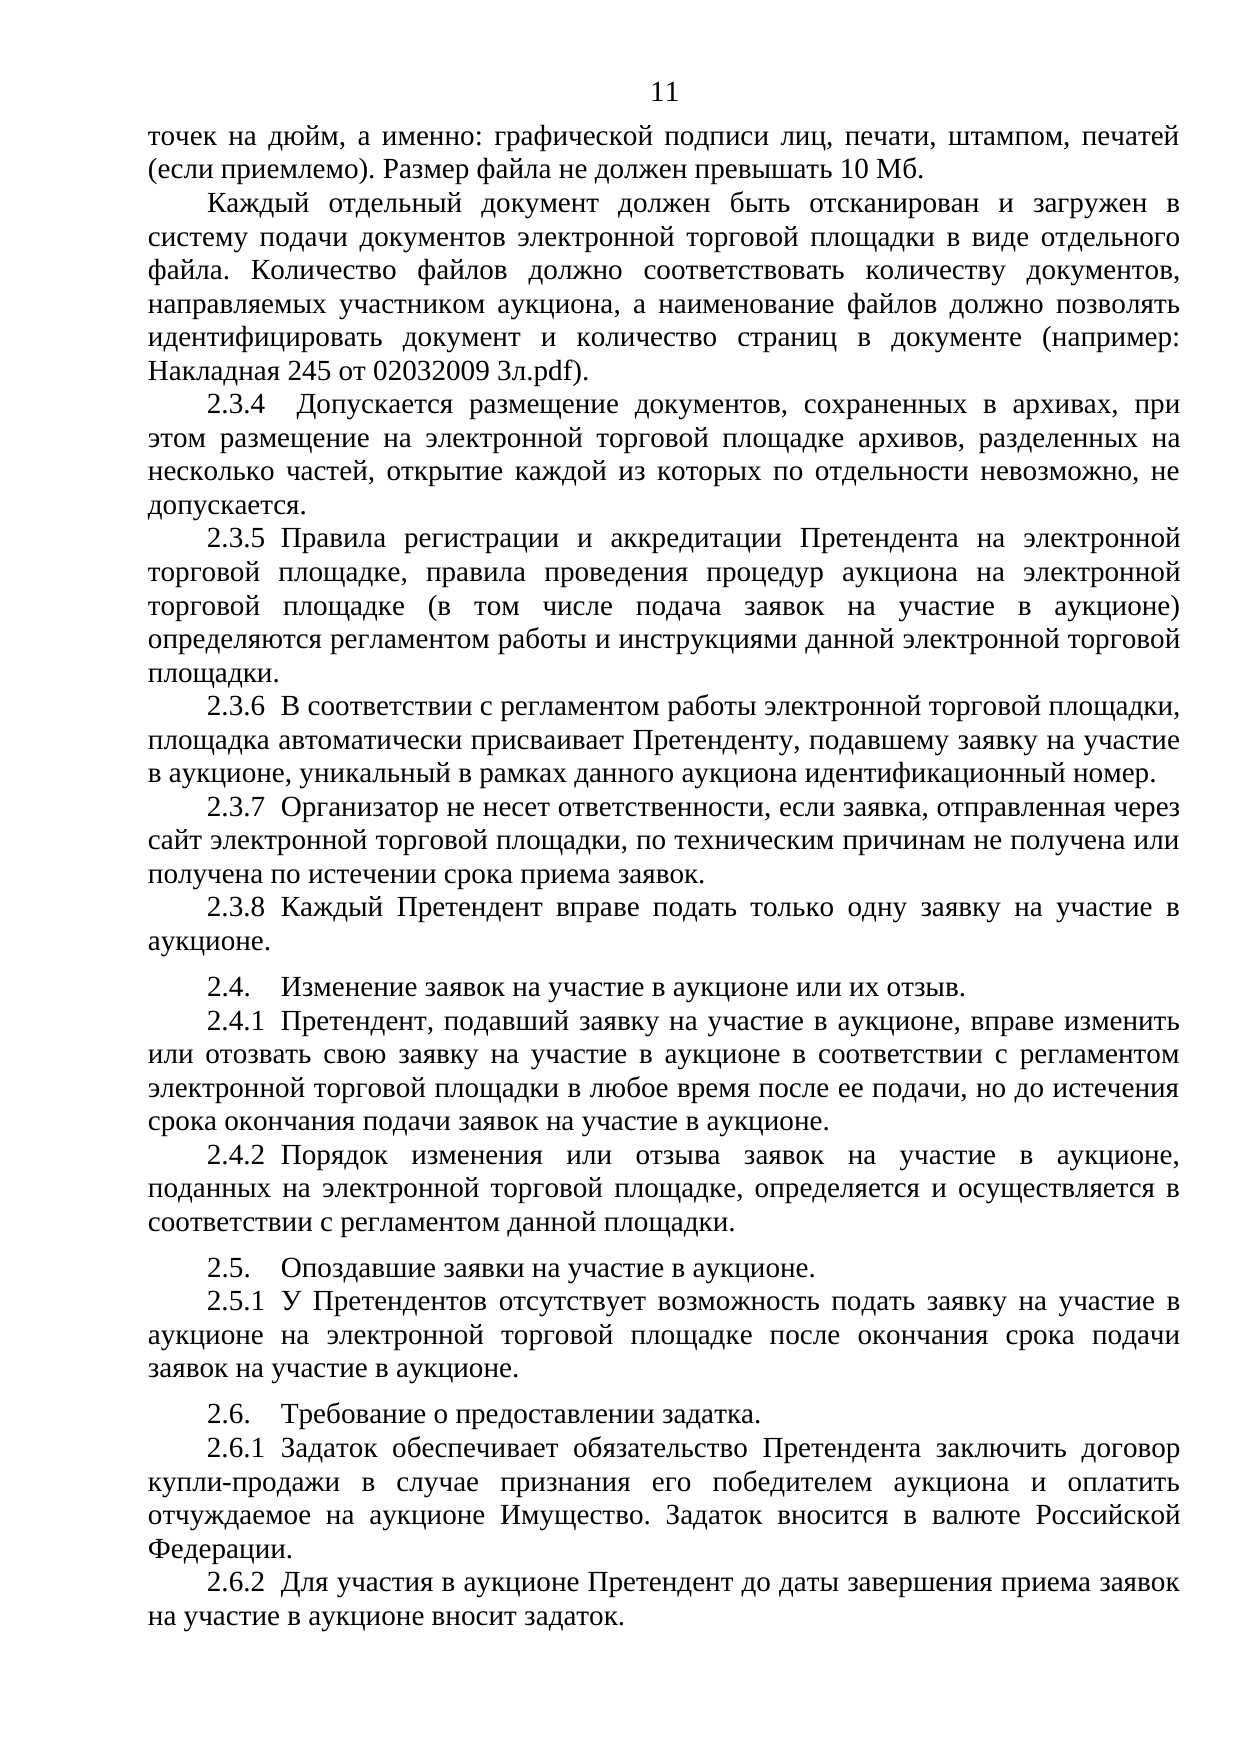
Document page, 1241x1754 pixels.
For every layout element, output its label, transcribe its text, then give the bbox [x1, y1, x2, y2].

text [148, 118, 1181, 185]
list Каждый Претендент вправе подать только одну заявку на участие в аукционе. [148, 889, 1181, 957]
list Организатор не несет ответственности, если заявка, отправленная через сайт электронной торговой площадки, по техническим причинам не получена или получена по истечении срока приема заявок. [148, 789, 1181, 889]
subtitle Требование о предоставлении задатка. [148, 1397, 1181, 1430]
subtitle Изменение заявок на участие в аукционе или их отзыв. [148, 969, 1181, 1003]
list Задаток обеспечивает обязательство Претендента заключить договор купли-продажи в случае признания его победителем аукциона и оплатить отчуждаемое на аукционе Имущество. Задаток вносится в валюте Российской Федерации. [148, 1430, 1181, 1564]
list В соответствии с регламентом работы электронной торговой площадки, площадка автоматически присваивает Претенденту, подавшему заявку на участие в аукционе, уникальный в рамках данного аукциона идентификационный номер. [148, 688, 1181, 789]
subtitle Опоздавшие заявки на участие в аукционе. [148, 1250, 1181, 1283]
list Правила регистрации и аккредитации Претендента на электронной торговой площадке, правила проведения процедур аукциона на электронной торговой площадке (в том числе подача заявок на участие в аукционе) определяются регламентом работы и инструкциями данной электронной торговой площадки. [148, 521, 1181, 688]
text Каждый отдельный документ должен быть отсканирован и загружен в систему подачи документов электронной торговой площадки в виде отдельного файла. Количество файлов должно соответствовать количеству документов, направляемых участником аукциона, а наименование файлов должно позволять идентифицировать документ и количество страниц в документе (например: Накладная 245 от 02032009 3л.pdf). [148, 185, 1181, 386]
list Претендент, подавший заявку на участие в аукционе, вправе изменить или отозвать свою заявку на участие в аукционе в соответствии с регламентом электронной торговой площадки в любое время после ее подачи, но до истечения срока окончания подачи заявок на участие в аукционе. [148, 1003, 1181, 1137]
list Порядок изменения или отзыва заявок на участие в аукционе, поданных на электронной торговой площадке, определяется и осуществляется в соответствии с регламентом данной площадки. [148, 1137, 1181, 1237]
list Для участия в аукционе Претендент до даты завершения приема заявок на участие в аукционе вносит задаток. [148, 1564, 1181, 1631]
list У Претендентов отсутствует возможность подать заявку на участие в аукционе на электронной торговой площадке после окончания срока подачи заявок на участие в аукционе. [148, 1283, 1181, 1384]
list Допускается размещение документов, сохраненных в архивах, при этом размещение на электронной торговой площадке архивов, разделенных на несколько частей, открытие каждой из которых по отдельности невозможно, не допускается. [148, 386, 1181, 521]
